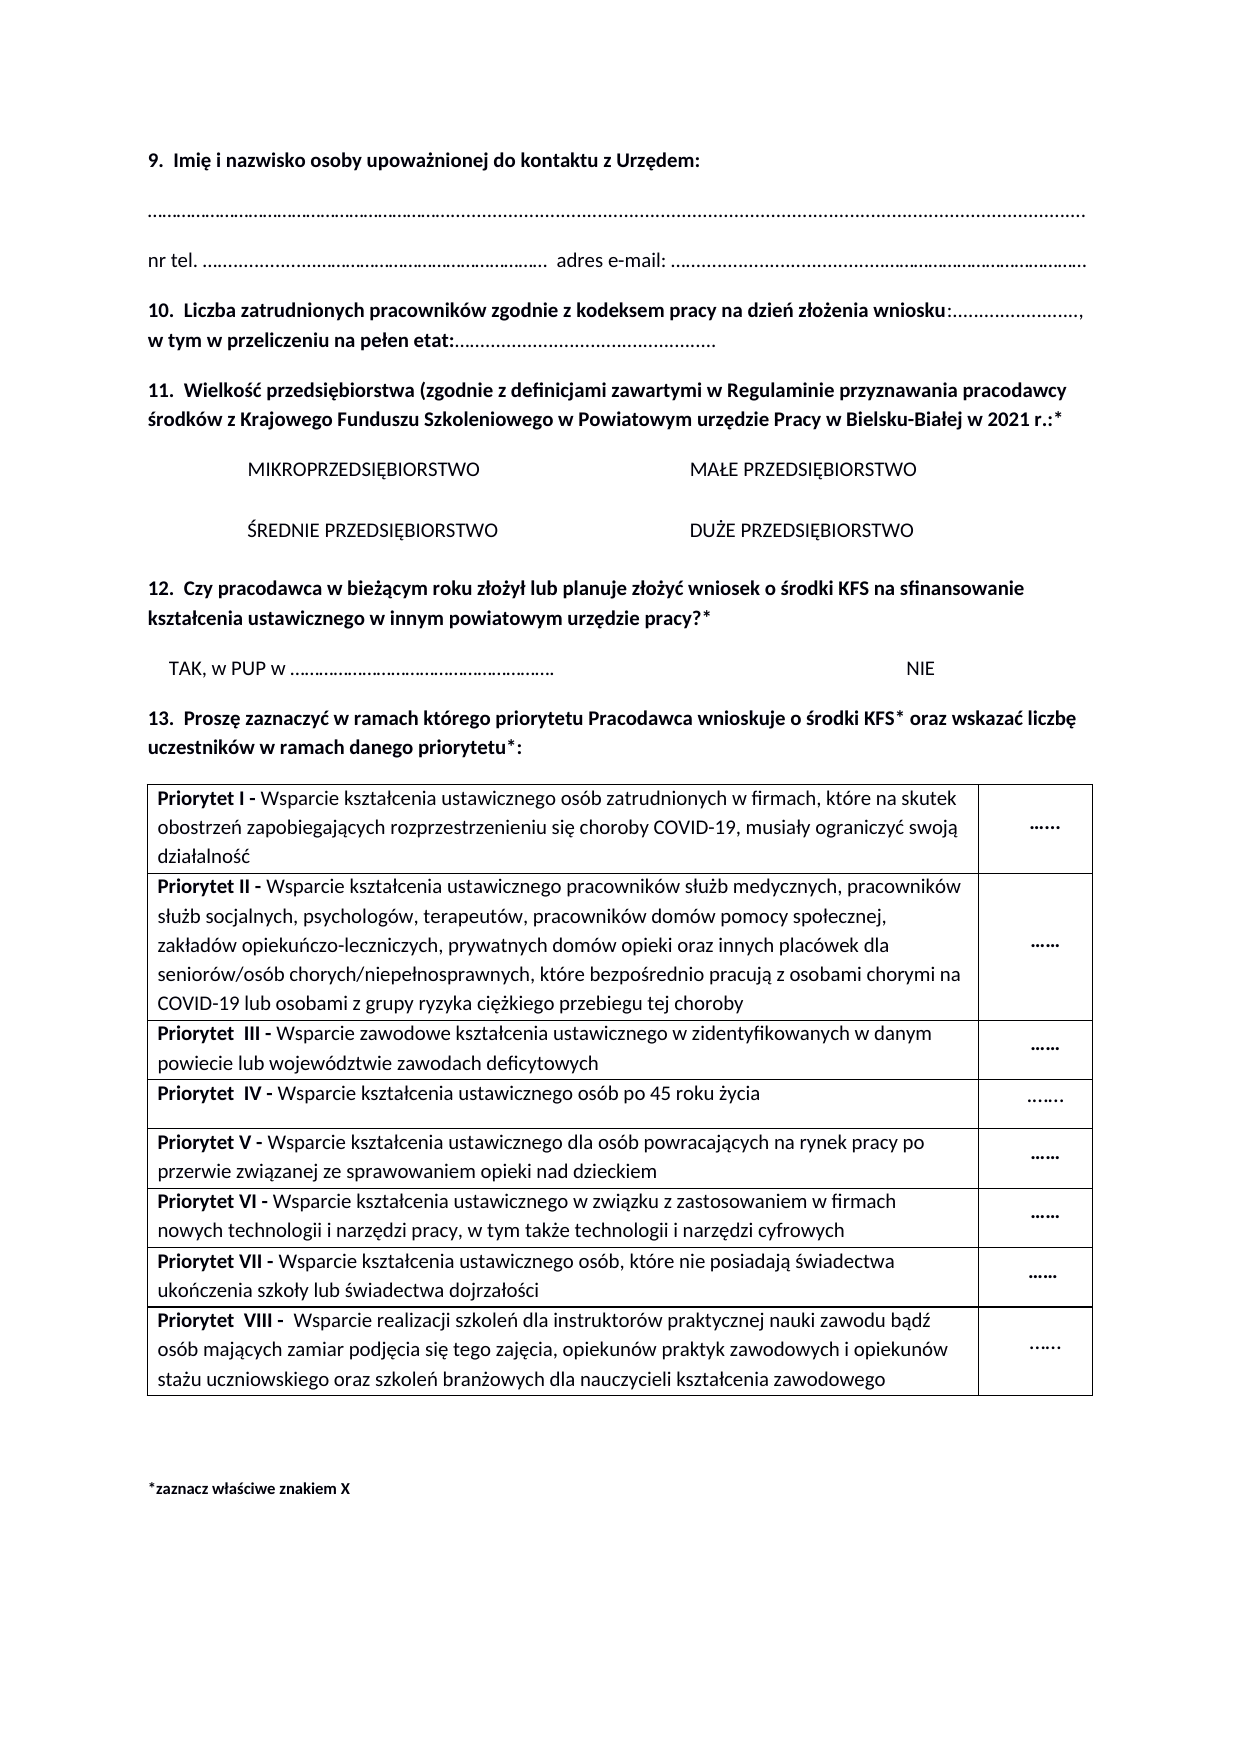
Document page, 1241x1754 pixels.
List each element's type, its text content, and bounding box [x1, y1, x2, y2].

table_cell Priorytet IV - Wsparcie kształcenia ustawicznego osób po 45 roku życia [148, 1080, 978, 1128]
table_cell 􀀀 …… [979, 1021, 1092, 1079]
text ………………………………………………………......................................................................................................................... [148, 198, 1093, 223]
table_cell Priorytet II - Wsparcie kształcenia ustawicznego pracowników służb medycznych, pracowników służb socjalnych, psychologów, terapeutów, pracowników domów pomocy społecznej, zakładów opiekuńczo-leczniczych, prywatnych domów opieki oraz innych placówek dla seniorów/osób chorych/niepełnosprawnych, które bezpośrednio pracują z osobami chorymi na COVID-19 lub osobami z grupy ryzyka ciężkiego przebiegu tej choroby [148, 874, 978, 1019]
table_cell 􀀀 …… [979, 1189, 1092, 1247]
text *zaznacz właściwe znakiem X [148, 1478, 1093, 1499]
table_cell 􀀀 …… [979, 874, 1092, 1019]
table_cell Priorytet VII - Wsparcie kształcenia ustawicznego osób, które nie posiadają świadectwa ukończenia szkoły lub świadectwa dojrzałości [148, 1248, 978, 1306]
table_cell Priorytet V - Wsparcie kształcenia ustawicznego dla osób powracających na rynek pracy po przerwie związanej ze sprawowaniem opieki nad dzieckiem [148, 1129, 978, 1187]
table_cell Priorytet III - Wsparcie zawodowe kształcenia ustawicznego w zidentyfikowanych w danym powiecie lub województwie zawodach deficytowych [148, 1021, 978, 1079]
table_cell Priorytet VIII - Wsparcie realizacji szkoleń dla instruktorów praktycznej nauki zawodu bądź osób mających zamiar podjęcia się tego zajęcia, opiekunów praktyk zawodowych i opiekunów stażu uczniowskiego oraz szkoleń branżowych dla nauczycieli kształcenia zawodowego [148, 1308, 978, 1395]
text 10. Liczba zatrudnionych pracowników zgodnie z kodeksem pracy na dzień złożenia wniosku:........................, w tym w przeliczeniu na pełen etat:…............................................... [148, 298, 1093, 352]
table_cell 􀀀 …… [979, 1308, 1092, 1395]
table_cell 􀀀 …… [979, 1129, 1092, 1187]
table_header Priorytet I - Wsparcie kształcenia ustawicznego osób zatrudnionych w firmach, które na skutek obostrzeń zapobiegających rozprzestrzenieniu się choroby COVID-19, musiały ograniczyć swoją działalność [148, 785, 978, 873]
text 􀀀 MIKROPRZEDSIĘBIORSTWO 􀀀 MAŁE PRZEDSIĘBIORSTWO [148, 456, 1093, 481]
text nr tel. …...................………………………………………… adres e-mail: …......................................…………………………………… [148, 248, 1093, 273]
text 9. Imię i nazwisko osoby upoważnionej do kontaktu z Urzędem: [148, 148, 1093, 173]
text 􀀀 ŚREDNIE PRZEDSIĘBIORSTWO 􀀀 DUŻE PRZEDSIĘBIORSTWO [148, 517, 1093, 543]
text 11. Wielkość przedsiębiorstwa (zgodnie z definicjami zawartymi w Regulaminie przyznawania pracodawcy środków z Krajowego Funduszu Szkoleniowego w Powiatowym urzędzie Pracy w Bielsku-Białej w 2021 r.:* [148, 377, 1093, 431]
text 13. Proszę zaznaczyć w ramach którego priorytetu Pracodawca wnioskuje o środki KFS* oraz wskazać liczbę uczestników w ramach danego priorytetu*: [148, 705, 1093, 759]
table_header 􀀀 …... [979, 785, 1092, 873]
text 12. Czy pracodawca w bieżącym roku złożył lub planuje złożyć wniosek o środki KFS na sfinansowanie kształcenia ustawicznego w innym powiatowym urzędzie pracy?* [148, 576, 1093, 630]
table_cell 􀀀 .…… [979, 1080, 1092, 1128]
table_cell Priorytet VI - Wsparcie kształcenia ustawicznego w związku z zastosowaniem w firmach nowych technologii i narzędzi pracy, w tym także technologii i narzędzi cyfrowych [148, 1189, 978, 1247]
text 􀀀 TAK, w PUP w ………………………………………………. 􀀀 NIE [148, 655, 1093, 680]
table_cell 􀀀…… [979, 1248, 1092, 1306]
